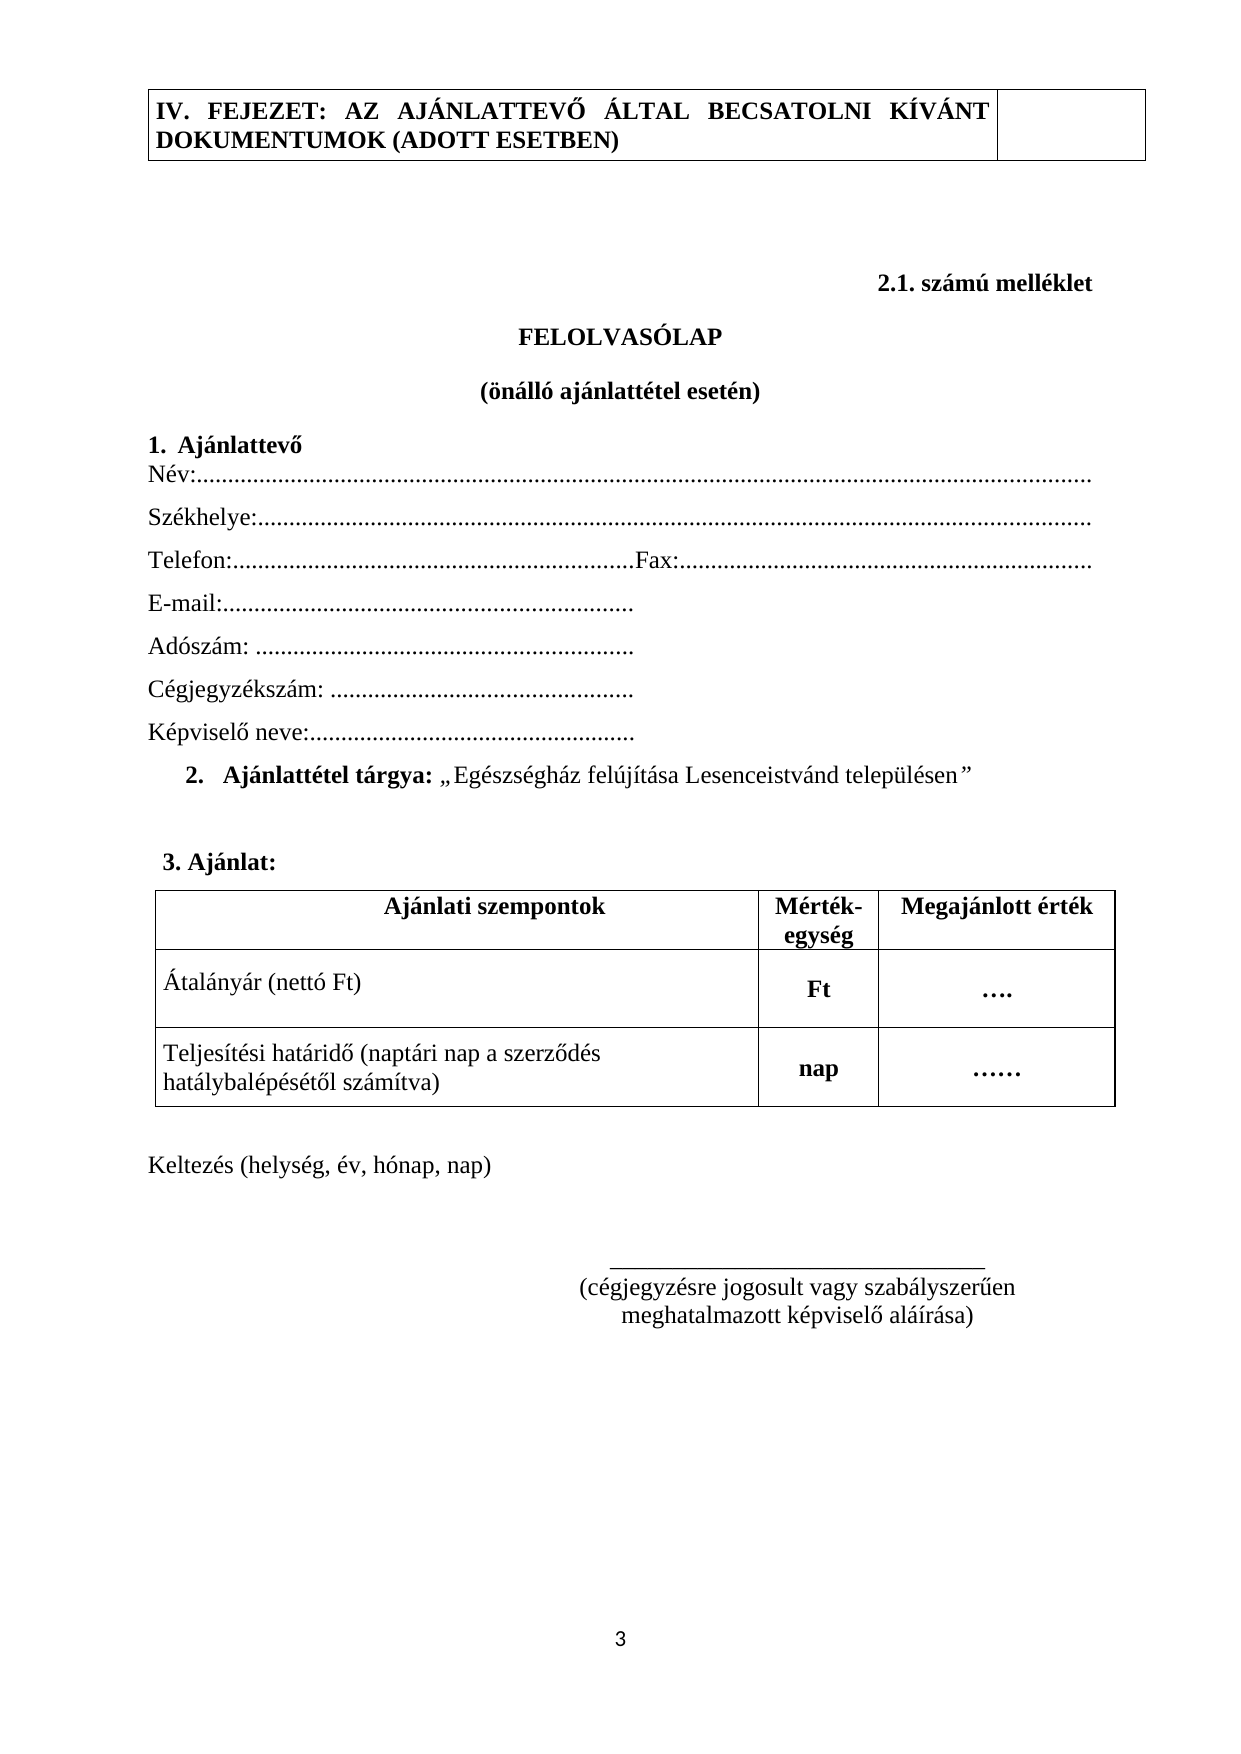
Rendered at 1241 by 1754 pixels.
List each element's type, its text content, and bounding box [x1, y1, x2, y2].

list Ajánlattevő [148, 430, 1092, 459]
text E-mail: [148, 588, 1092, 617]
text (cégjegyzésre jogosult vagy szabályszerűen [148, 1272, 1092, 1300]
text meghatalmazott képviselő aláírása) [148, 1300, 1092, 1329]
table_cell …… [879, 1028, 1114, 1106]
text ______________________________ [148, 1243, 1092, 1272]
table_cell Ft [759, 950, 878, 1027]
text 3. Ajánlat: [162, 847, 1092, 876]
table_cell Átalányár (nettó Ft) [156, 950, 758, 1027]
text Székhelye: [148, 502, 1092, 531]
text Adószám: [148, 631, 1092, 660]
table_cell nap [759, 1028, 878, 1106]
text Keltezés (helység, év, hónap, nap) [148, 1150, 1092, 1179]
table_cell [998, 90, 1145, 160]
table_header Megajánlott érték [879, 891, 1114, 948]
table_header Mérték-egység [759, 891, 878, 948]
text Cégjegyzékszám: [148, 674, 1092, 703]
table_cell Teljesítési határidő (naptári nap a szerződés hatálybalépésétől számítva) [156, 1028, 758, 1106]
text Képviselő neve: [148, 717, 1092, 746]
table_header Ajánlati szempontok [156, 891, 758, 948]
text (önálló ajánlattétel esetén) [148, 376, 1092, 405]
text 2.1. számú melléklet [148, 268, 1092, 297]
list Ajánlattétel tárgya: „Egészségház felújítása Lesenceistvánd településen” [185, 761, 1092, 789]
text Telefon: Fax: [148, 545, 1092, 574]
table_cell IV. FEJEZET: AZ AJÁNLATTEVŐ ÁLTAL BECSATOLNI KÍVÁNT DOKUMENTUMOK (ADOTT ESETBEN) [149, 90, 997, 160]
text Név: [148, 459, 1092, 487]
table_cell …. [879, 950, 1114, 1027]
text Felolvasólap [148, 322, 1092, 351]
